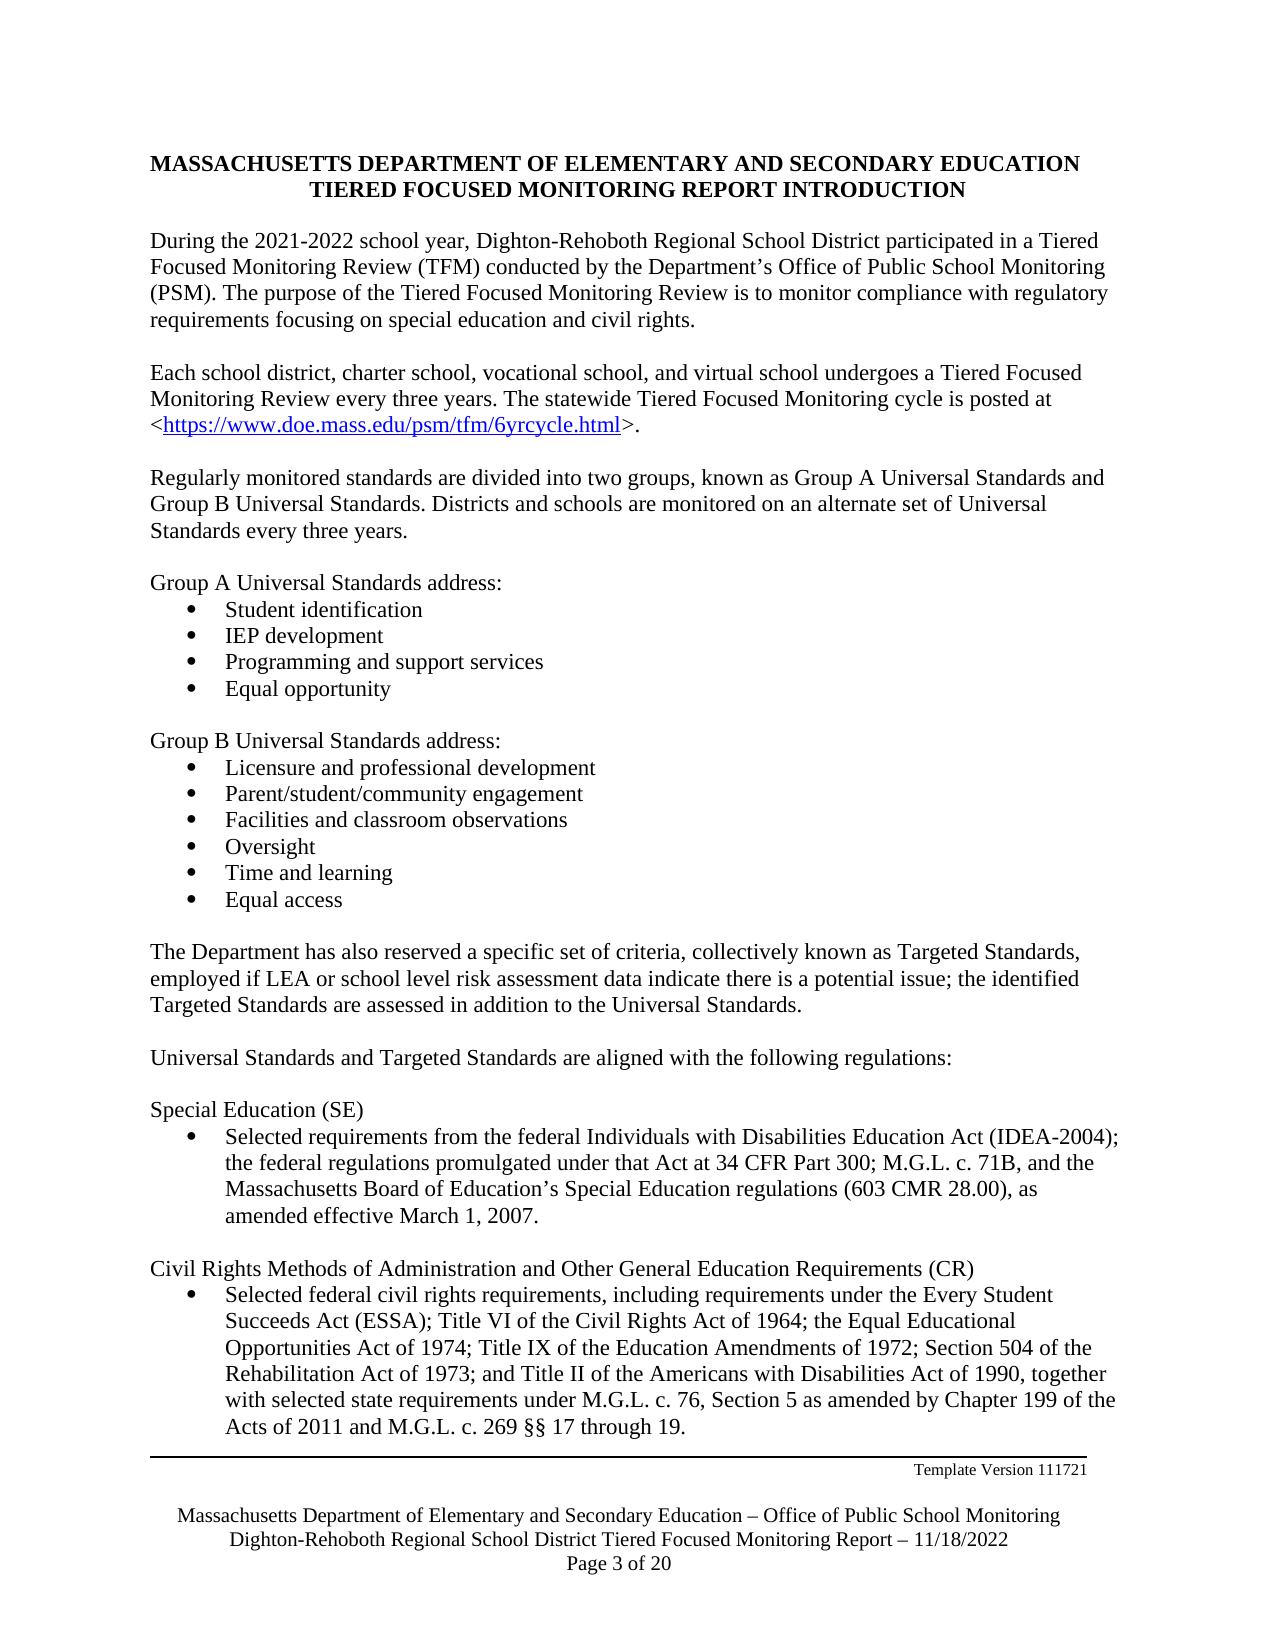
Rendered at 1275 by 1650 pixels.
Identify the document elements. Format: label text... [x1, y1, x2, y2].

text Group B Universal Standards address: [150, 727, 1125, 754]
text Regularly monitored standards are divided into two groups, known as Group A Universal Standards and Group B Universal Standards. Districts and schools are monitored on an alternate set of Universal Standards every three years. [150, 464, 1125, 543]
text Universal Standards and Targeted Standards are aligned with the following regulations: [150, 1044, 1125, 1070]
list IEP development [187, 622, 1125, 648]
text Group A Universal Standards address: [150, 569, 1125, 596]
text MASSACHUSETTS DEPARTMENT OF ELEMENTARY AND SECONDARY EDUCATION [150, 150, 1125, 176]
subtitle TIERED FOCUSED MONITORING REPORT INTRODUCTION [150, 176, 1125, 203]
list Licensure and professional development [187, 754, 1125, 780]
list Facilities and classroom observations [187, 807, 1125, 833]
text Each school district, charter school, vocational school, and virtual school undergoes a Tiered Focused Monitoring Review every three years. The statewide Tiered Focused Monitoring cycle is posted at <https://www.doe.mass.edu/psm/tfm/6yrcycle.html>. [150, 358, 1125, 438]
list Selected requirements from the federal Individuals with Disabilities Education Act (IDEA-2004); the federal regulations promulgated under that Act at 34 CFR Part 300; M.G.L. c. 71B, and the Massachusetts Board of Education’s Special Education regulations (603 CMR 28.00), as amended effective March 1, 2007. [187, 1123, 1125, 1228]
list Oversight [187, 833, 1125, 859]
list Selected federal civil rights requirements, including requirements under the Every Student Succeeds Act (ESSA); Title VI of the Civil Rights Act of 1964; the Equal Educational Opportunities Act of 1974; Title IX of the Education Amendments of 1972; Section 504 of the Rehabilitation Act of 1973; and Title II of the Americans with Disabilities Act of 1990, together with selected state requirements under M.G.L. c. 76, Section 5 as amended by Chapter 199 of the Acts of 2011 and M.G.L. c. 269 §§ 17 through 19. [187, 1281, 1125, 1439]
list Parent/student/community engagement [187, 780, 1125, 807]
list Time and learning [187, 859, 1125, 886]
text Civil Rights Methods of Administration and Other General Education Requirements (CR) [150, 1254, 1125, 1281]
text Special Education (SE) [150, 1096, 1125, 1123]
text The Department has also reserved a specific set of criteria, collectively known as Targeted Standards, employed if LEA or school level risk assessment data indicate there is a potential issue; the identified Targeted Standards are assessed in addition to the Universal Standards. [150, 938, 1125, 1017]
text During the 2021-2022 school year, Dighton-Rehoboth Regional School District participated in a Tiered Focused Monitoring Review (TFM) conducted by the Department’s Office of Public School Monitoring (PSM). The purpose of the Tiered Focused Monitoring Review is to monitor compliance with regulatory requirements focusing on special education and civil rights. [150, 227, 1125, 332]
list Programming and support services [187, 648, 1125, 675]
list Equal access [187, 886, 1125, 912]
list Equal opportunity [187, 675, 1125, 701]
list Student identification [187, 596, 1125, 622]
